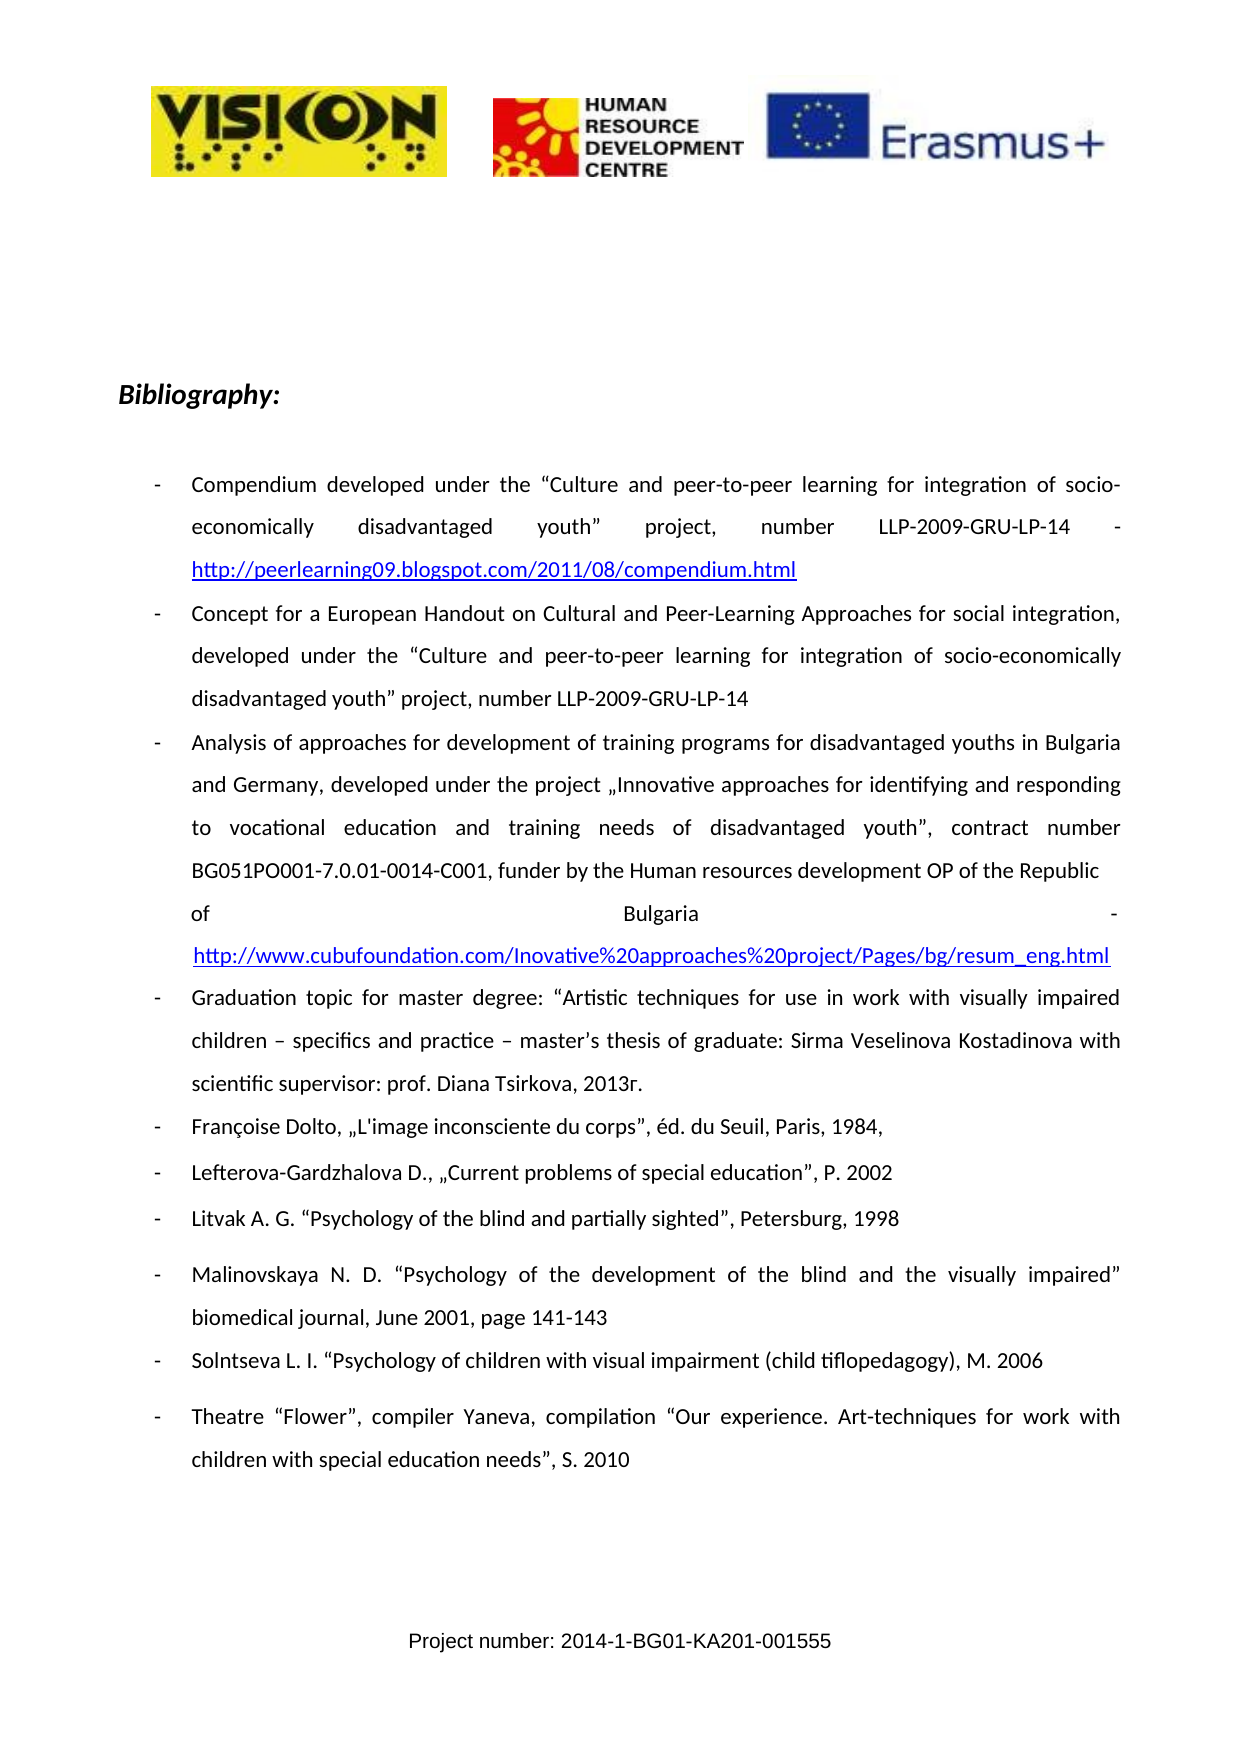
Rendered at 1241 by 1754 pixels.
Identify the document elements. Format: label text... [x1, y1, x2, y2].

list Malinovskaya N. D. “Psychology of the development of the blind and the visually impaired” biomedical journal, June 2001, page 141-143 [154, 1260, 1123, 1331]
picture [748, 75, 1124, 177]
picture [151, 86, 447, 177]
list Concept for a European Handout on Cultural and Peer-Learning Approaches for social integration, developed under the “Culture and peer-to-peer learning for integration of socio-economically disadvantaged youth” project, number LLP-2009-GRU-LP-14 [154, 599, 1123, 712]
list Analysis of approaches for development of training programs for disadvantaged youths in Bulgaria and Germany, developed under the project „Innovative approaches for identifying and responding to vocational education and training needs of disadvantaged youth”, contract number BG051PO001-7.0.01-0014-C001, funder by the Human resources development OP of the Republic [154, 728, 1123, 884]
list Lefterova-Gardzhalova D., „Current problems of special education”, P. 2002 [154, 1158, 1123, 1186]
list Graduation topic for master degree: “Artistic techniques for use in work with visually impaired children – specifics and practice – master’s thesis of graduate: Sirma Veselinova Kostadinova with scientific supervisor: prof. Diana Tsirkova, 2013г. [154, 983, 1123, 1097]
list Litvak A. G. “Psychology of the blind and partially sighted”, Petersburg, 1998 [154, 1204, 1123, 1232]
list Françoise Dolto, „L'image inconsciente du corps”, éd. du Seuil, Paris, 1984, [154, 1112, 1123, 1140]
list Theatre “Flower”, compiler Yaneva, compilation “Our experience. Art-techniques for work with children with special education needs”, S. 2010 [154, 1402, 1123, 1473]
list Compendium developed under the “Culture and peer-to-peer learning for integration of socio-economically disadvantaged youth” project, number LLP-2009-GRU-LP-14 - http://peerlearning09.blogspot.com/2011/08/compendium.html [154, 470, 1123, 583]
list Solntseva L. I. “Psychology of children with visual impairment (child tiflopedagogy), M. 2006 [154, 1346, 1123, 1374]
text http://www.cubufoundation.com/Inovative%20approaches%20project/Pages/bg/resum_eng.html [193, 941, 1123, 969]
text Bibliography: [118, 376, 1123, 412]
text of Bulgaria - [118, 899, 1123, 927]
picture [493, 98, 744, 177]
